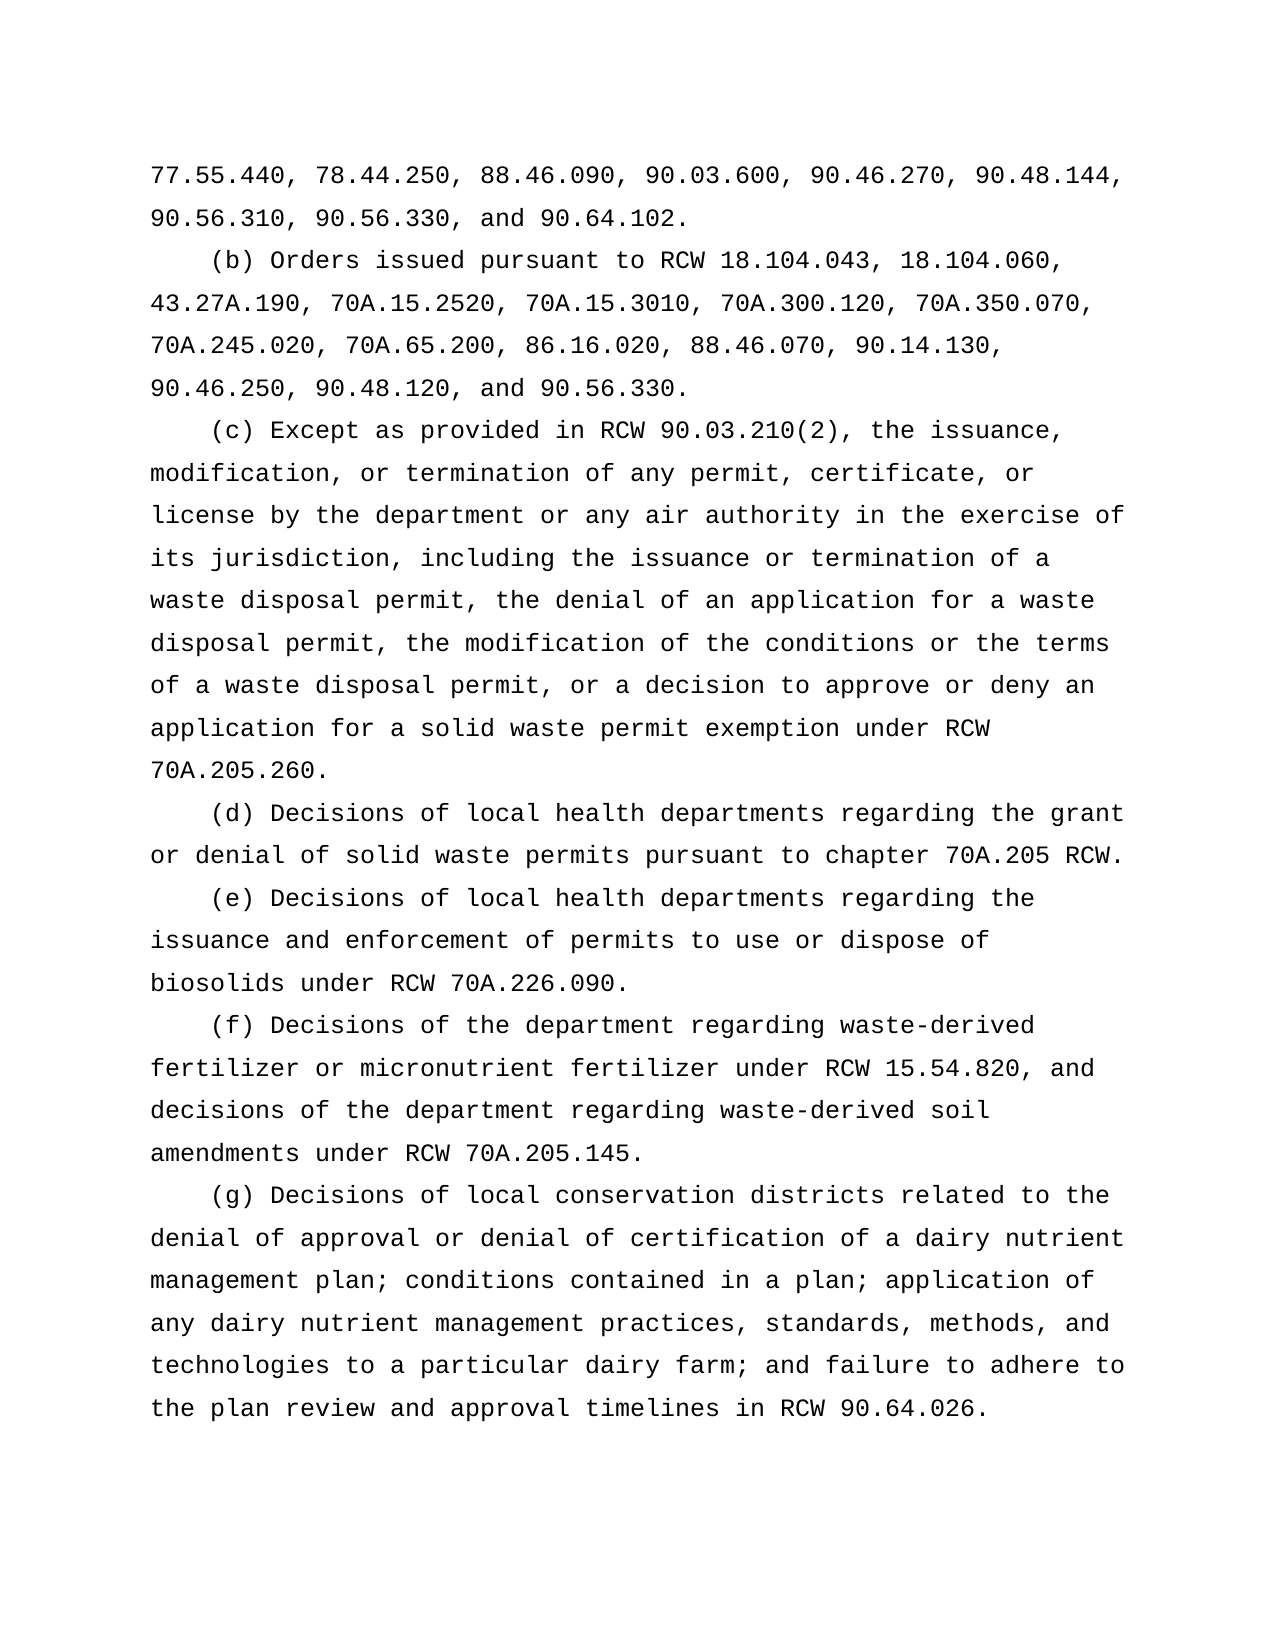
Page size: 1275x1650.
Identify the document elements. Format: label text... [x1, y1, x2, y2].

text (g) Decisions of local conservation districts related to the denial of approval or denial of certification of a dairy nutrient management plan; conditions contained in a plan; application of any dairy nutrient management practices, standards, methods, and technologies to a particular dairy farm; and failure to adhere to the plan review and approval timelines in RCW 90.64.026. [150, 1170, 1125, 1425]
text (b) Orders issued pursuant to RCW 18.104.043, 18.104.060, 43.27A.190, 70A.15.2520, 70A.15.3010, 70A.300.120, 70A.350.070, 70A.245.020, 70A.65.200, 86.16.020, 88.46.070, 90.14.130, 90.46.250, 90.48.120, and 90.56.330. [150, 235, 1125, 405]
text (d) Decisions of local health departments regarding the grant or denial of solid waste permits pursuant to chapter 70A.205 RCW. [150, 787, 1125, 872]
text (e) Decisions of local health departments regarding the issuance and enforcement of permits to use or dispose of biosolids under RCW 70A.226.090. [150, 872, 1125, 1000]
text (f) Decisions of the department regarding waste-derived fertilizer or micronutrient fertilizer under RCW 15.54.820, and decisions of the department regarding waste-derived soil amendments under RCW 70A.205.145. [150, 1000, 1125, 1170]
text (c) Except as provided in RCW 90.03.210(2), the issuance, modification, or termination of any permit, certificate, or license by the department or any air authority in the exercise of its jurisdiction, including the issuance or termination of a waste disposal permit, the denial of an application for a waste disposal permit, the modification of the conditions or the terms of a waste disposal permit, or a decision to approve or deny an application for a solid waste permit exemption under RCW 70A.205.260. [150, 405, 1125, 787]
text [150, 150, 1125, 235]
